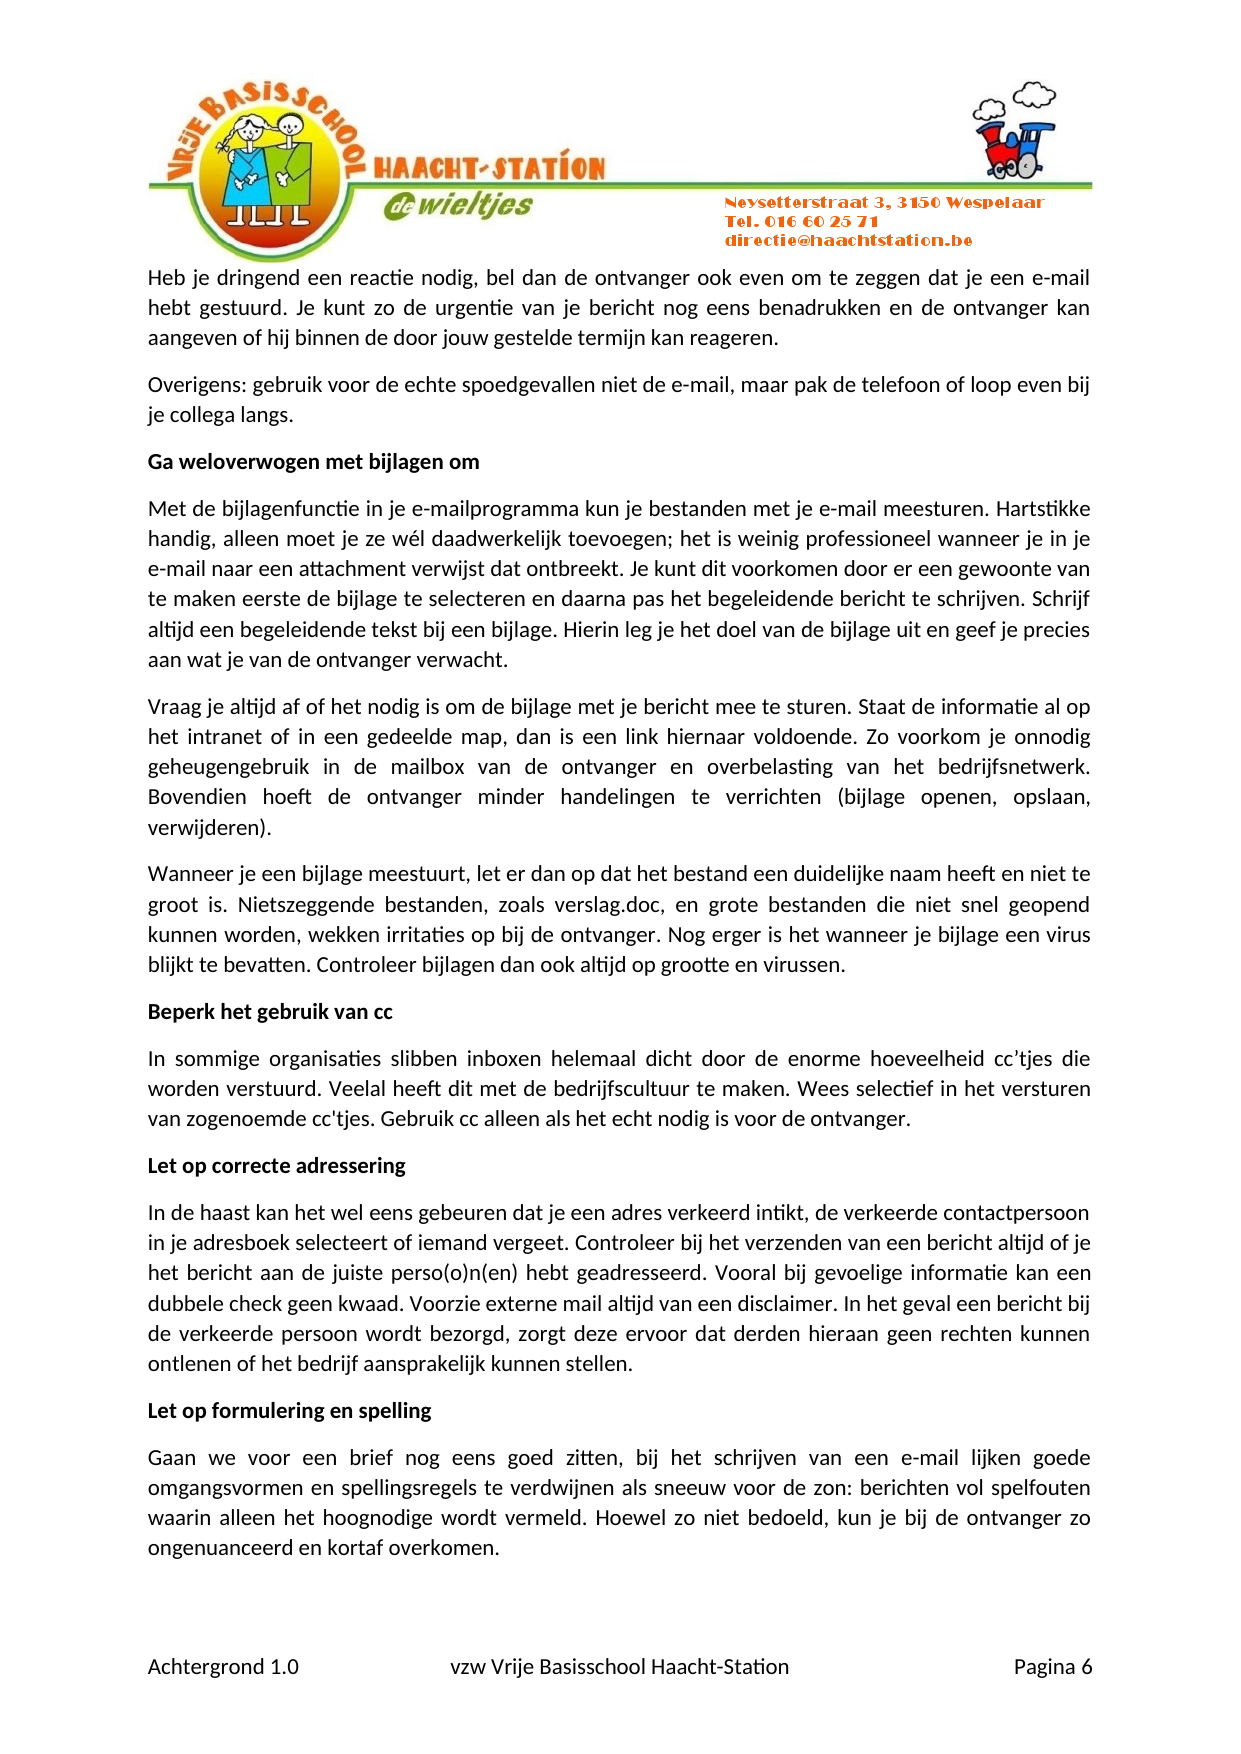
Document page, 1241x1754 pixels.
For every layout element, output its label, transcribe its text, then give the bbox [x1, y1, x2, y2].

text Let op formulering en spelling [148, 1396, 1093, 1424]
text Gaan we voor een brief nog eens goed zitten, bij het schrijven van een e-mail lijken goede omgangsvormen en spellingsregels te verdwijnen als sneeuw voor de zon: berichten vol spelfouten waarin alleen het hoognodige wordt vermeld. Hoewel zo niet bedoeld, kun je bij de ontvanger zo ongenuanceerd en kortaf overkomen. [148, 1443, 1093, 1562]
text Vraag je altijd af of het nodig is om de bijlage met je bericht mee te sturen. Staat de informatie al op het intranet of in een gedeelde map, dan is een link hiernaar voldoende. Zo voorkom je onnodig geheugengebruik in de mailbox van de ontvanger en overbelasting van het bedrijfsnetwerk. Bovendien hoeft de ontvanger minder handelingen te verrichten (bijlage openen, opslaan, verwijderen). [148, 692, 1093, 841]
text Overigens: gebruik voor de echte spoedgevallen niet de e-mail, maar pak de telefoon of loop even bij je collega langs. [148, 370, 1093, 428]
text Ga weloverwogen met bijlagen om [148, 447, 1093, 475]
text Heb je dringend een reactie nodig, bel dan de ontvanger ook even om te zeggen dat je een e-mail hebt gestuurd. Je kunt zo de urgentie van je bericht nog eens benadrukken en de ontvanger kan aangeven of hij binnen de door jouw gestelde termijn kan reageren. [148, 263, 1093, 351]
text Beperk het gebruik van cc [148, 997, 1093, 1025]
text Wanneer je een bijlage meestuurt, let er dan op dat het bestand een duidelijke naam heeft en niet te groot is. Nietszeggende bestanden, zoals verslag.doc, en grote bestanden die niet snel geopend kunnen worden, wekken irritaties op bij de ontvanger. Nog erger is het wanneer je bijlage een virus blijkt te bevatten. Controleer bijlagen dan ook altijd op grootte en virussen. [148, 859, 1093, 978]
text Met de bijlagenfunctie in je e-mailprogramma kun je bestanden met je e-mail meesturen. Hartstikke handig, alleen moet je ze wél daadwerkelijk toevoegen; het is weinig professioneel wanneer je in je e-mail naar een attachment verwijst dat ontbreekt. Je kunt dit voorkomen door er een gewoonte van te maken eerste de bijlage te selecteren en daarna pas het begeleidende bericht te schrijven. Schrijf altijd een begeleidende tekst bij een bijlage. Hierin leg je het doel van de bijlage uit en geef je precies aan wat je van de ontvanger verwacht. [148, 494, 1093, 673]
text In de haast kan het wel eens gebeuren dat je een adres verkeerd intikt, de verkeerde contactpersoon in je adresboek selecteert of iemand vergeet. Controleer bij het verzenden van een bericht altijd of je het bericht aan de juiste perso(o)n(en) hebt geadresseerd. Vooral bij gevoelige informatie kan een dubbele check geen kwaad. Voorzie externe mail altijd van een disclaimer. In het geval een bericht bij de verkeerde persoon wordt bezorgd, zorgt deze ervoor dat derden hieraan geen rechten kunnen ontlenen of het bedrijf aansprakelijk kunnen stellen. [148, 1198, 1093, 1377]
picture [147, 73, 1093, 263]
text Let op correcte adressering [148, 1151, 1093, 1179]
text In sommige organisaties slibben inboxen helemaal dicht door de enorme hoeveelheid cc’tjes die worden verstuurd. Veelal heeft dit met de bedrijfscultuur te maken. Wees selectief in het versturen van zogenoemde cc'tjes. Gebruik cc alleen als het echt nodig is voor de ontvanger. [148, 1044, 1093, 1132]
